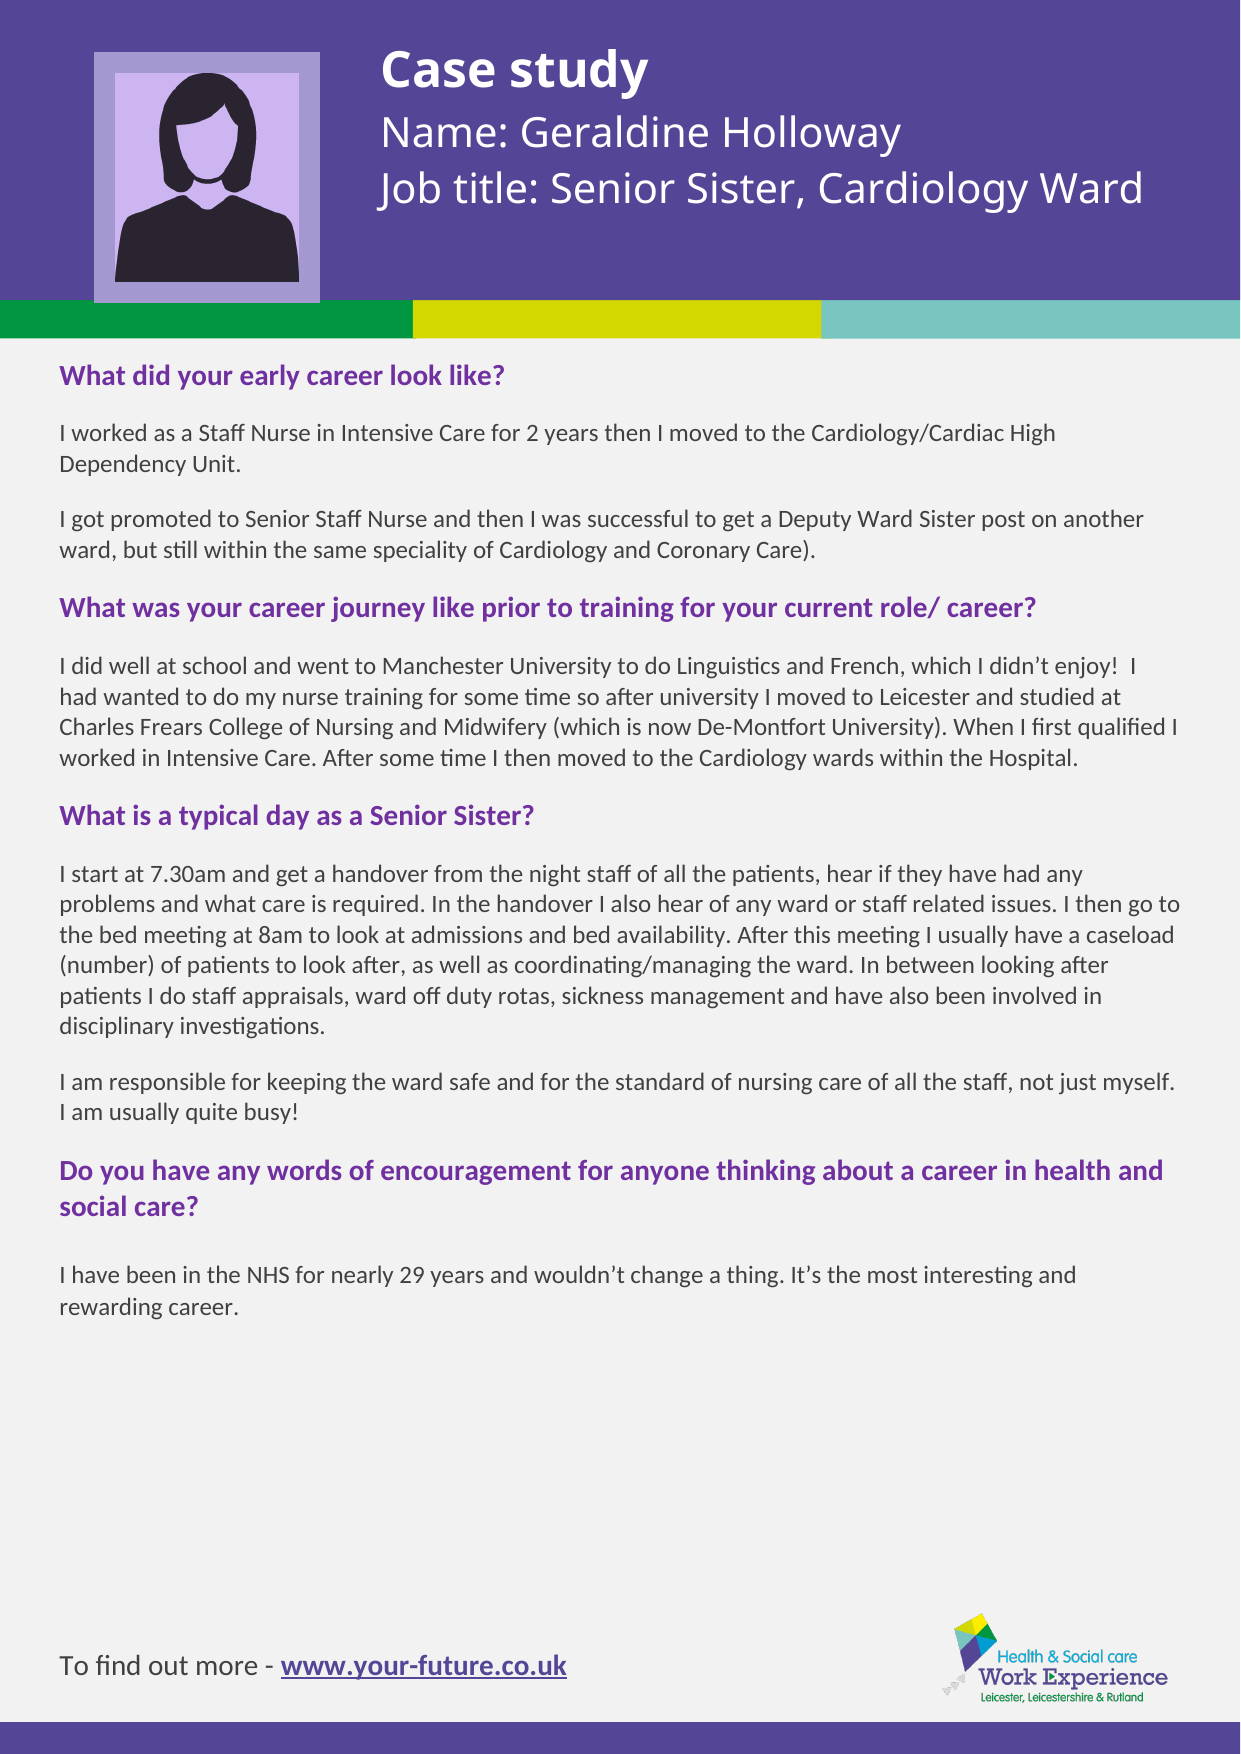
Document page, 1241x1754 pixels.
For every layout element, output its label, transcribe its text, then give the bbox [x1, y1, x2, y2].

text I worked as a Staff Nurse in Intensive Care for 2 years then I moved to the Cardiology/Cardiac High Dependency Unit. [59, 417, 1181, 478]
text I have been in the NHS for nearly 29 years and wouldn’t change a thing. It’s the most interesting and rewarding career. [59, 1259, 1181, 1322]
text I am responsible for keeping the ward safe and for the standard of nursing care of all the staff, not just myself. I am usually quite busy! [59, 1066, 1181, 1127]
text I did well at school and went to Manchester University to do Linguistics and French, which I didn’t enjoy! I had wanted to do my nurse training for some time so after university I moved to Leicester and studied at Charles Frears College of Nursing and Midwifery (which is now De-Montfort University). When I first qualified I worked in Intensive Care. After some time I then moved to the Cardiology wards within the Hospital. [59, 650, 1181, 772]
text What was your career journey like prior to training for your current role/ career? [59, 589, 1181, 625]
text I got promoted to Senior Staff Nurse and then I was successful to get a Deputy Ward Sister post on another ward, but still within the same speciality of Cardiology and Coronary Care). [59, 503, 1181, 564]
picture [929, 1599, 1177, 1717]
text I start at 7.30am and get a handover from the night staff of all the patients, hear if they have had any problems and what care is required. In the handover I also hear of any ward or staff related issues. I then go to the bed meeting at 8am to look at admissions and bed availability. After this meeting I usually have a caseload (number) of patients to look after, as well as coordinating/managing the ward. In between looking after patients I do staff appraisals, ward off duty rotas, sickness management and have also been involved in disciplinary investigations. [59, 858, 1181, 1041]
text Do you have any words of encouragement for anyone thinking about a career in health and social care? [59, 1152, 1181, 1223]
text What is a typical day as a Senior Sister? [59, 797, 1181, 833]
text What did your early career look like? [59, 357, 1181, 392]
